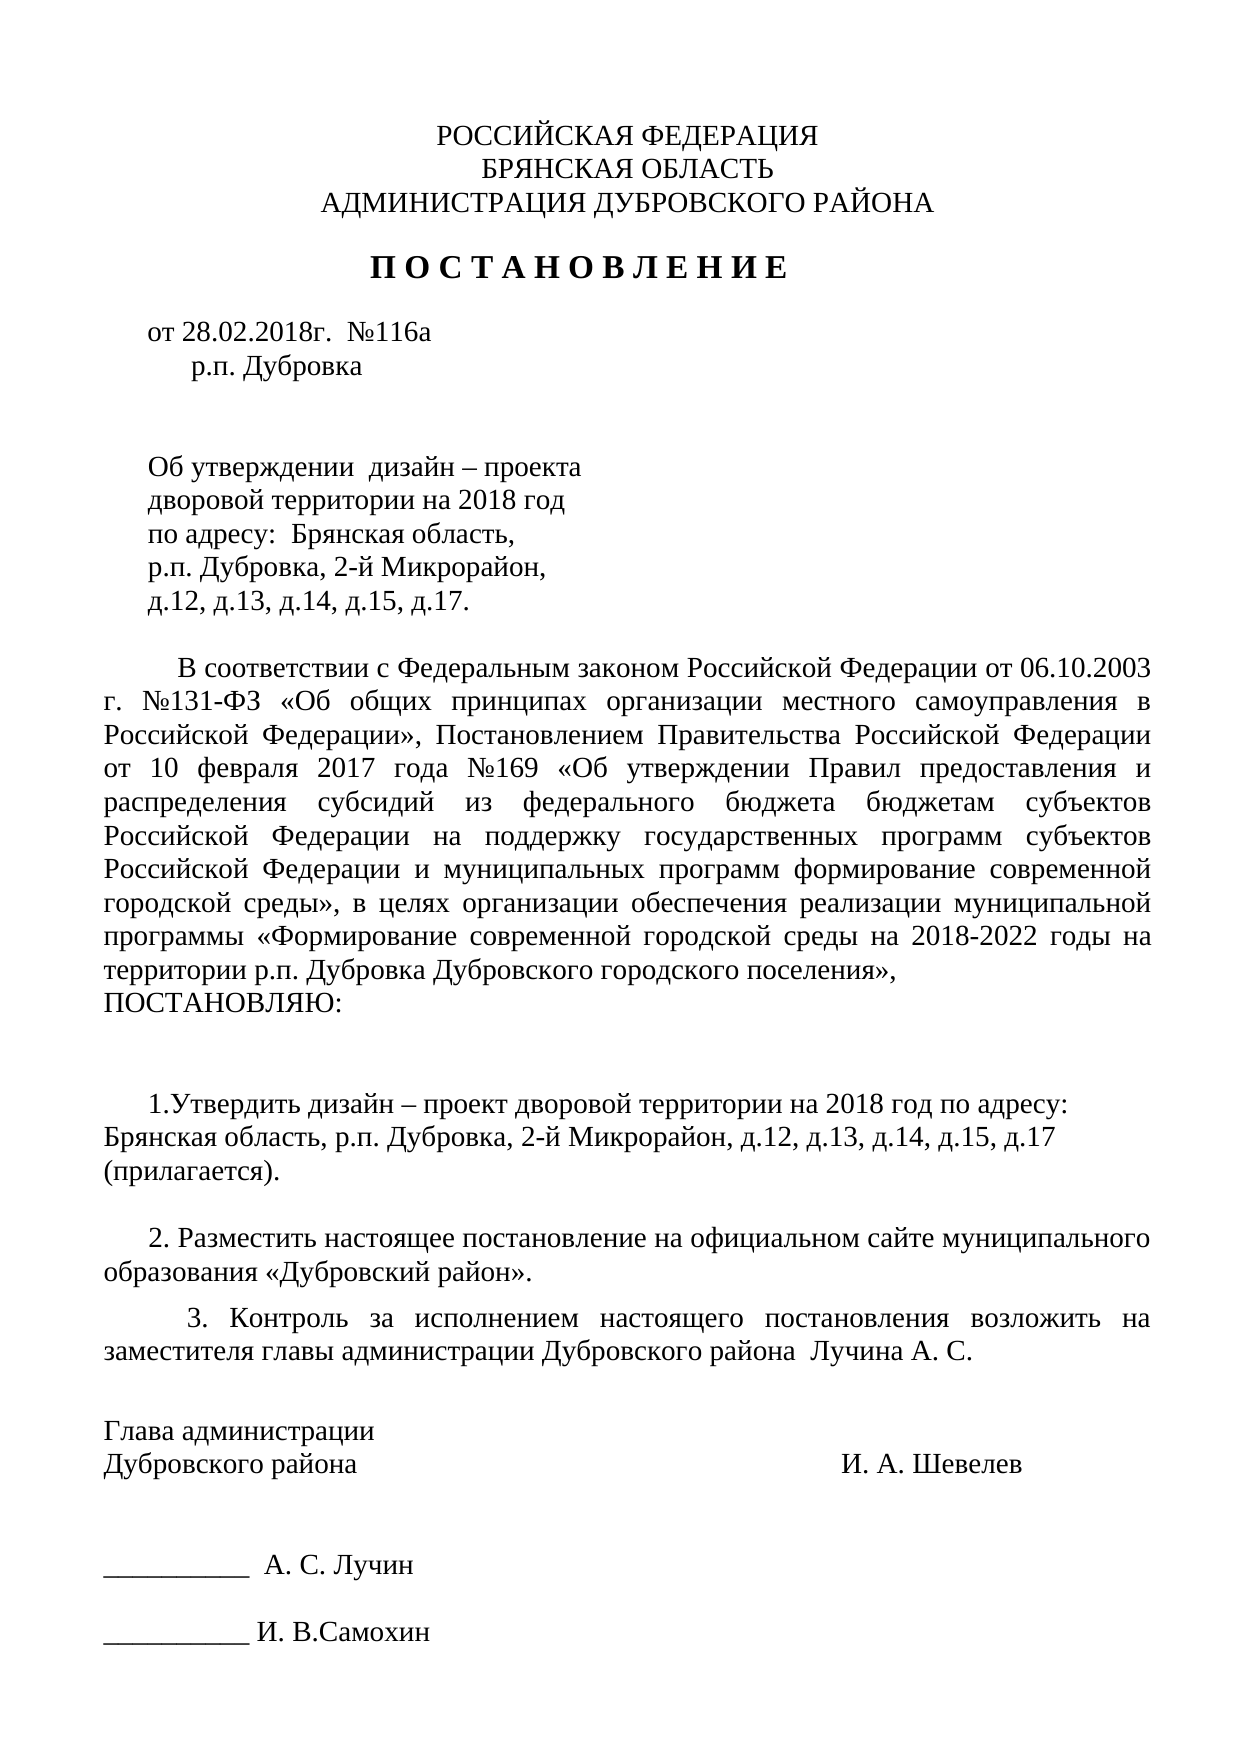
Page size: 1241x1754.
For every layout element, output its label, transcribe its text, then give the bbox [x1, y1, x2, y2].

text В соответствии с Федеральным законом Российской Федерации от 06.10.2003 г. №131-ФЗ «Об общих принципах организации местного самоуправления в Российской Федерации», Постановлением Правительства Российской Федерации от 10 февраля 2017 года №169 «Об утверждении Правил предоставления и распределения субсидий из федерального бюджета бюджетам субъектов Российской Федерации на поддержку государственных программ субъектов Российской Федерации и муниципальных программ формирование современной городской среды», в целях организации обеспечения реализации муниципальной программы «Формирование современной городской среды на 2018-2022 годы на территории р.п. Дубровка Дубровского городского поселения», [103, 650, 1152, 985]
text от 28.02.2018г. №116а [103, 314, 1152, 348]
text 2. Разместить настоящее постановление на официальном сайте муниципального образования «Дубровский район». [103, 1220, 1152, 1287]
text Брянская область, р.п. Дубровка, 2-й Микрорайон, д.12, д.13, д.14, д.15, д.17 (прилагается). [103, 1119, 1152, 1187]
text 3. Контроль за исполнением настоящего постановления возложить на заместителя главы администрации Дубровского района Лучина А. С. [103, 1300, 1152, 1367]
text БРЯНСКАЯ ОБЛАСТЬ [103, 152, 1152, 185]
text ПОСТАНОВЛЯЮ: [103, 985, 1152, 1019]
text д.12, д.13, д.14, д.15, д.17. [148, 583, 1152, 616]
text Глава администрации [103, 1413, 1152, 1446]
text __________ И. В.Самохин [103, 1614, 1152, 1648]
text дворовой территории на 2018 год [148, 482, 1152, 516]
text __________ А. С. Лучин [103, 1547, 1152, 1581]
text РОССИЙСКАЯ ФЕДЕРАЦИЯ [103, 118, 1152, 152]
text по адресу: Брянская область, [148, 516, 1152, 549]
text П О С Т А Н О В Л Е Н И Е [103, 247, 1152, 286]
text р.п. Дубровка [103, 348, 1152, 382]
text АДМИНИСТРАЦИЯ ДУБРОВСКОГО РАЙОНА [103, 185, 1152, 219]
text р.п. Дубровка, 2-й Микрорайон, [148, 549, 1152, 583]
text Об утверждении дизайн – проекта [148, 449, 1152, 482]
text Дубровского района И. А. Шевелев [103, 1446, 1152, 1480]
text 1.Утвердить дизайн – проект дворовой территории на 2018 год по адресу: [148, 1086, 1152, 1119]
